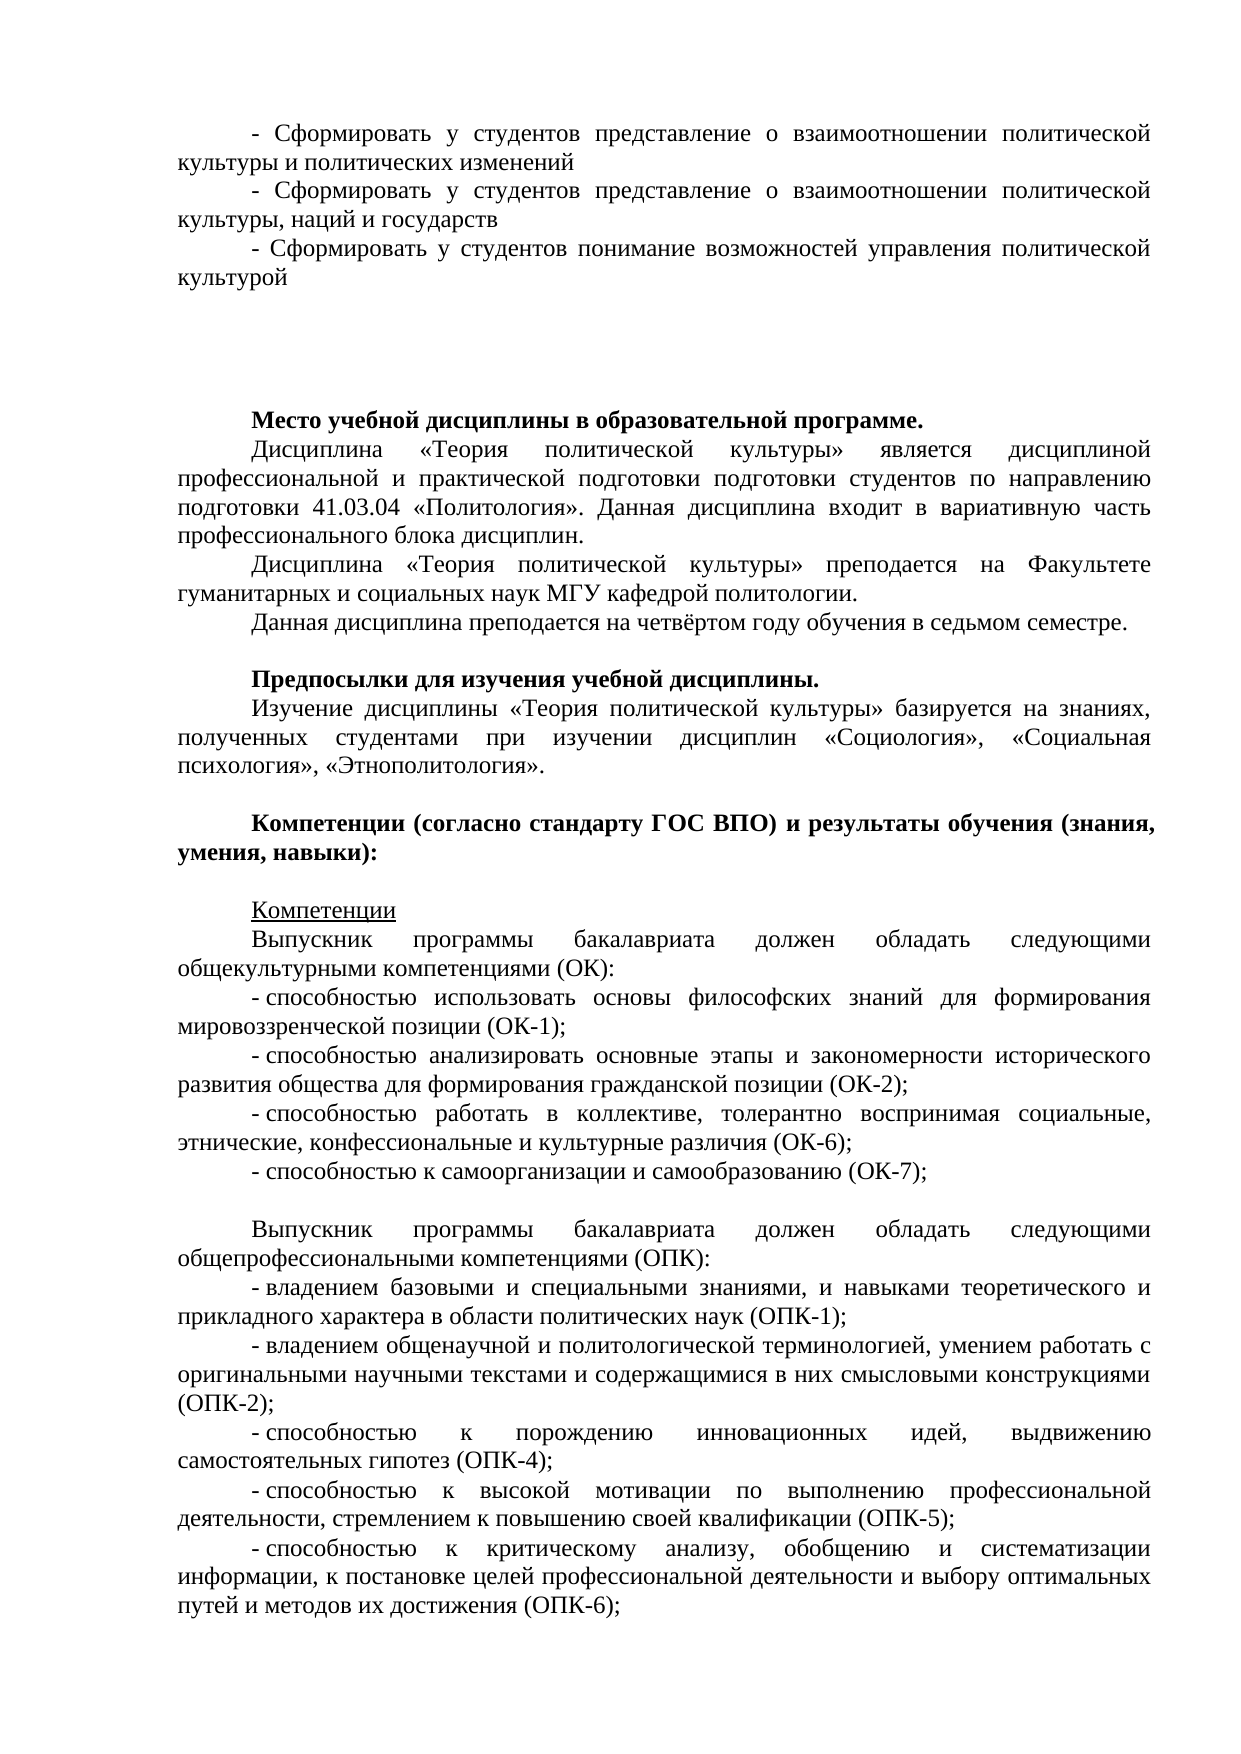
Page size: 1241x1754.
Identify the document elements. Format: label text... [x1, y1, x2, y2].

text - Сформировать у студентов представление о взаимоотношении политической культуры, наций и государств [177, 176, 1152, 233]
text Предпосылки для изучения учебной дисциплины. [177, 664, 1152, 693]
text Данная дисциплина преподается на четвёртом году обучения в седьмом семестре. [177, 607, 1152, 636]
text Место учебной дисциплины в образовательной программе. [177, 406, 1152, 434]
text - способностью использовать основы философских знаний для формирования мировоззренческой позиции (ОК-1); [177, 982, 1152, 1040]
text - способностью к высокой мотивации по выполнению профессиональной деятельности, стремлением к повышению своей квалификации (ОПК-5); [177, 1475, 1152, 1532]
text Выпускник программы бакалавриата должен обладать следующими общепрофессиональными компетенциями (ОПК): [177, 1214, 1152, 1272]
text - способностью к критическому анализу, обобщению и систематизации информации, к постановке целей профессиональной деятельности и выбору оптимальных путей и методов их достижения (ОПК-6); [177, 1533, 1152, 1619]
text Выпускник программы бакалавриата должен обладать следующими общекультурными компетенциями (ОК): [177, 924, 1152, 982]
text - Сформировать у студентов представление о взаимоотношении политической культуры и политических изменений [177, 118, 1152, 176]
text - владением общенаучной и политологической терминологией, умением работать с оригинальными научными текстами и содержащимися в них смысловыми конструкциями (ОПК-2); [177, 1330, 1152, 1416]
text Изучение дисциплины «Теория политической культуры» базируется на знаниях, полученных студентами при изучении дисциплин «Социология», «Социальная психология», «Этнополитология». [177, 693, 1152, 779]
text Компетенции (согласно стандарту ГОС ВПО) и результаты обучения (знания, умения, навыки): [177, 808, 1155, 866]
text Компетенции [177, 895, 1152, 924]
text - способностью работать в коллективе, толерантно воспринимая социальные, этнические, конфессиональные и культурные различия (ОК-6); [177, 1098, 1152, 1156]
text - способностью анализировать основные этапы и закономерности исторического развития общества для формирования гражданской позиции (ОК-2); [177, 1040, 1152, 1098]
text - способностью к самоорганизации и самообразованию (ОК-7); [177, 1156, 1152, 1185]
text - Сформировать у студентов понимание возможностей управления политической культурой [177, 233, 1152, 291]
text Дисциплина «Теория политической культуры» преподается на Факультете гуманитарных и социальных наук МГУ кафедрой политологии. [177, 549, 1152, 607]
text Дисциплина «Теория политической культуры» является дисциплиной профессиональной и практической подготовки подготовки студентов по направлению подготовки 41.03.04 «Политология». Данная дисциплина входит в вариативную часть профессионального блока дисциплин. [177, 434, 1152, 549]
text - способностью к порождению инновационных идей, выдвижению самостоятельных гипотез (ОПК-4); [177, 1417, 1152, 1474]
text - владением базовыми и специальными знаниями, и навыками теоретического и прикладного характера в области политических наук (ОПК-1); [177, 1272, 1152, 1330]
